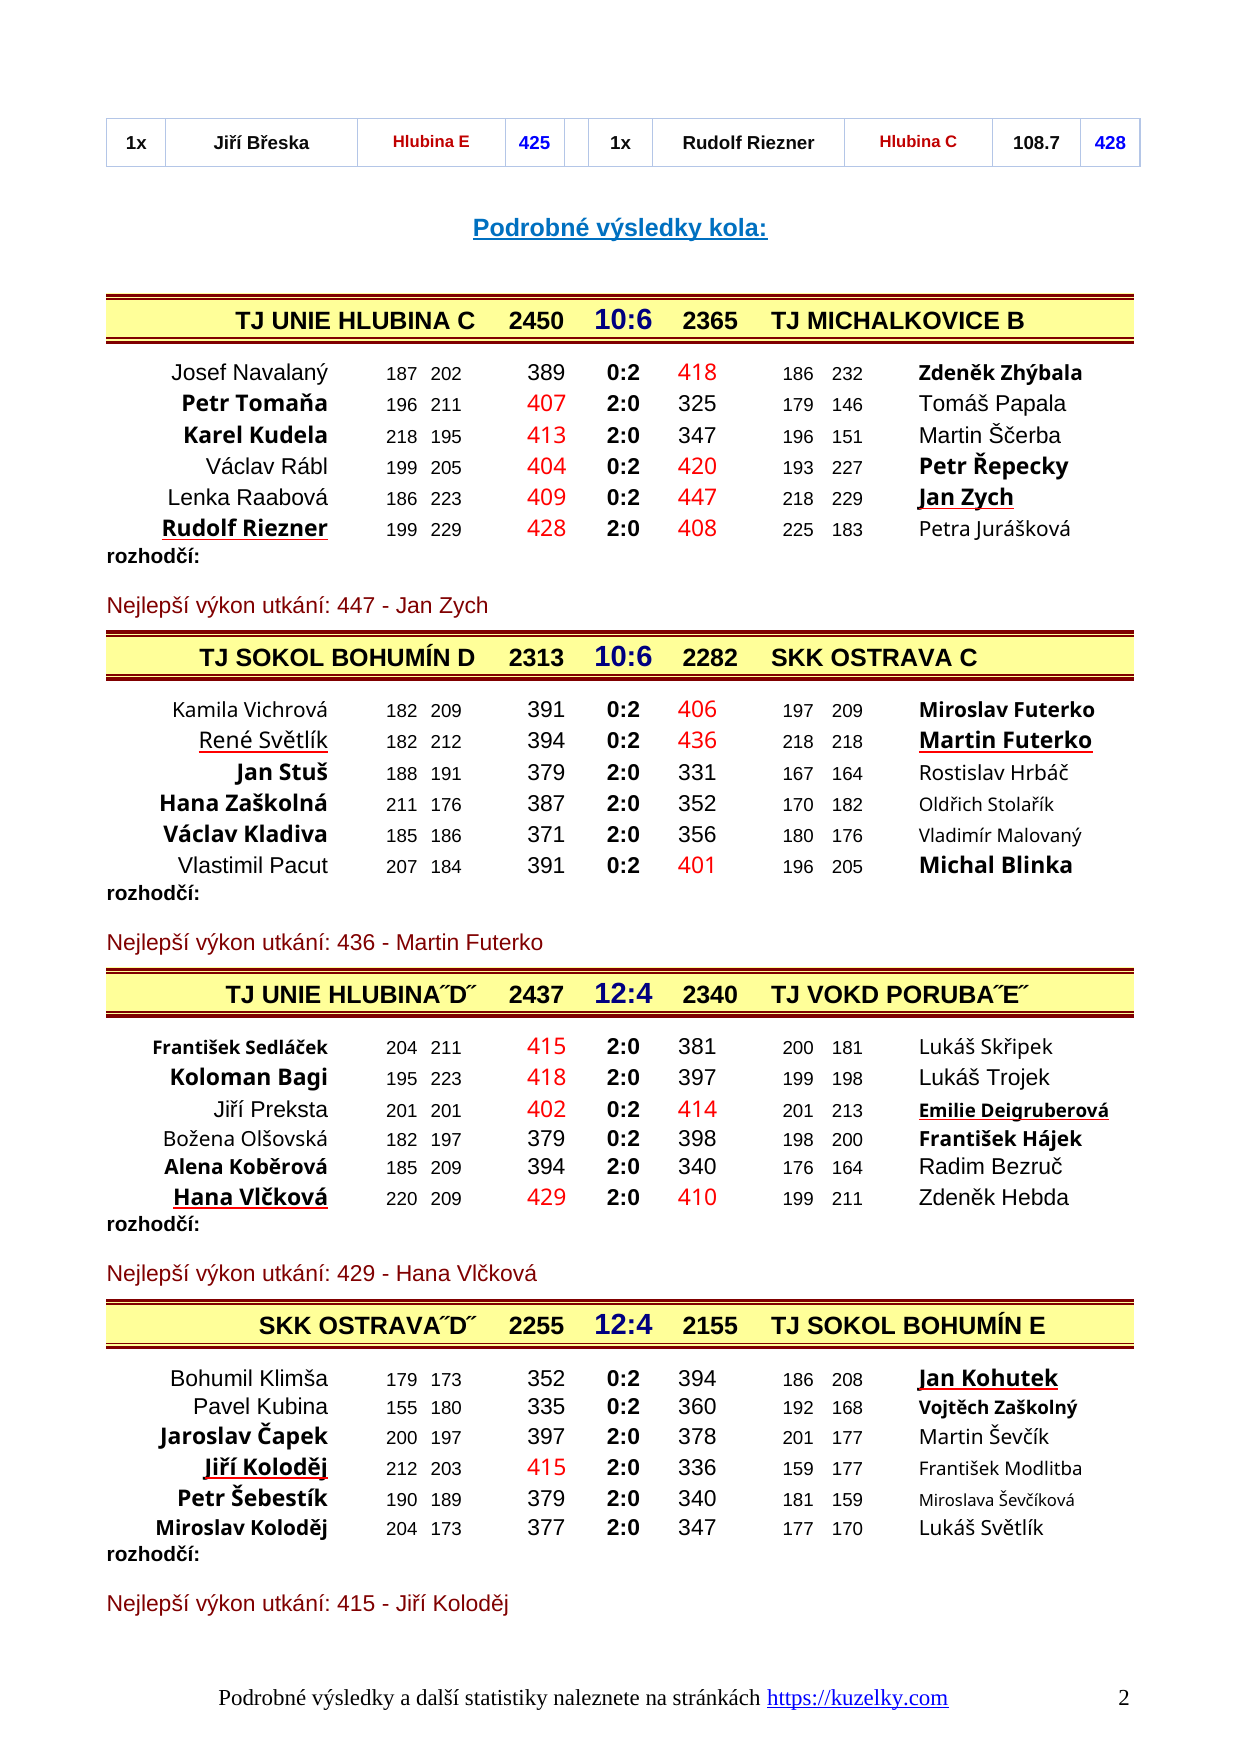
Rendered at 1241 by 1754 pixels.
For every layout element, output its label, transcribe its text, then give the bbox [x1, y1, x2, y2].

table_cell Hlubina E [358, 119, 505, 166]
text TJ Sokol Bohumín D 2313 10:6 2282 SKK Ostrava C [106, 637, 1134, 674]
text Jan Stuš 188 191 379 2:0 331 167 164 Rostislav Hrbáč [106, 756, 1134, 787]
text Petr Šebestík 190 189 379 2:0 340 181 159 Miroslava Ševčíková [106, 1482, 1134, 1513]
text rozhodčí: [106, 881, 1134, 904]
text Nejlepší výkon utkání: 429 - Hana Vlčková [106, 1260, 1134, 1286]
text Božena Olšovská 182 197 379 0:2 398 198 200 František Hájek [106, 1124, 1134, 1152]
table_cell Rudolf Riezner [653, 119, 844, 166]
text Kamila Vichrová 182 209 391 0:2 406 197 209 Miroslav Futerko [106, 693, 1134, 724]
text rozhodčí: [106, 1212, 1134, 1236]
text Karel Kudela 218 195 413 2:0 347 196 151 Martin Ščerba [106, 419, 1134, 450]
text Jiří Preksta 201 201 402 0:2 414 201 213 Emilie Deigruberová [106, 1093, 1134, 1124]
text TJ Unie Hlubina˝D˝ 2437 12:4 2340 TJ VOKD Poruba˝E˝ [106, 974, 1134, 1011]
text Bohumil Klimša 179 173 352 0:2 394 186 208 Jan Kohutek [106, 1361, 1134, 1393]
text rozhodčí: [106, 1542, 1134, 1566]
text Josef Navalaný 187 202 389 0:2 418 186 232 Zdeněk Zhýbala [106, 356, 1134, 387]
table_cell 1x [107, 119, 165, 166]
text Jaroslav Čapek 200 197 397 2:0 378 201 177 Martin Ševčík [106, 1419, 1134, 1451]
table_cell Jiří Břeska [166, 119, 357, 166]
text SKK Ostrava˝D˝ 2255 12:4 2155 TJ Sokol Bohumín E [106, 1305, 1134, 1343]
text TJ Unie Hlubina C 2450 10:6 2365 TJ Michalkovice B [106, 300, 1134, 337]
text Hana Zaškolná 211 176 387 2:0 352 170 182 Oldřich Stolařík [106, 787, 1134, 818]
text Alena Koběrová 185 209 394 2:0 340 176 164 Radim Bezruč [106, 1152, 1134, 1181]
text Václav Rábl 199 205 404 0:2 420 193 227 Petr Řepecky [106, 450, 1134, 481]
text Vlastimil Pacut 207 184 391 0:2 401 196 205 Michal Blinka [106, 849, 1134, 881]
table_cell Hlubina C [845, 119, 992, 166]
text Pavel Kubina 155 180 335 0:2 360 192 168 Vojtěch Zaškolný [106, 1393, 1134, 1419]
text Nejlepší výkon utkání: 415 - Jiří Koloděj [106, 1590, 1134, 1616]
text Podrobné výsledky kola: [94, 213, 1145, 242]
text Lenka Raabová 186 223 409 0:2 447 218 229 Jan Zych [106, 481, 1134, 512]
text Nejlepší výkon utkání: 436 - Martin Futerko [106, 928, 1134, 955]
text Hana Vlčková 220 209 429 2:0 410 199 211 Zdeněk Hebda [106, 1181, 1134, 1212]
text František Sedláček 204 211 415 2:0 381 200 181 Lukáš Skřipek [106, 1030, 1134, 1061]
text Rudolf Riezner 199 229 428 2:0 408 225 183 Petra Jurášková [106, 512, 1134, 544]
text rozhodčí: [106, 544, 1134, 568]
table_cell 425 [506, 119, 564, 166]
text René Světlík 182 212 394 0:2 436 218 218 Martin Futerko [106, 724, 1134, 756]
text Nejlepší výkon utkání: 447 - Jan Zych [106, 592, 1134, 618]
text Václav Kladiva 185 186 371 2:0 356 180 176 Vladimír Malovaný [106, 818, 1134, 849]
table_cell 1x [589, 119, 652, 166]
text Koloman Bagi 195 223 418 2:0 397 199 198 Lukáš Trojek [106, 1061, 1134, 1093]
text Petr Tomaňa 196 211 407 2:0 325 179 146 Tomáš Papala [106, 387, 1134, 419]
table_cell 428 [1081, 119, 1139, 166]
text Jiří Koloděj 212 203 415 2:0 336 159 177 František Modlitba [106, 1451, 1134, 1482]
text Miroslav Koloděj 204 173 377 2:0 347 177 170 Lukáš Světlík [106, 1513, 1134, 1542]
table_cell 108.7 [993, 119, 1080, 166]
